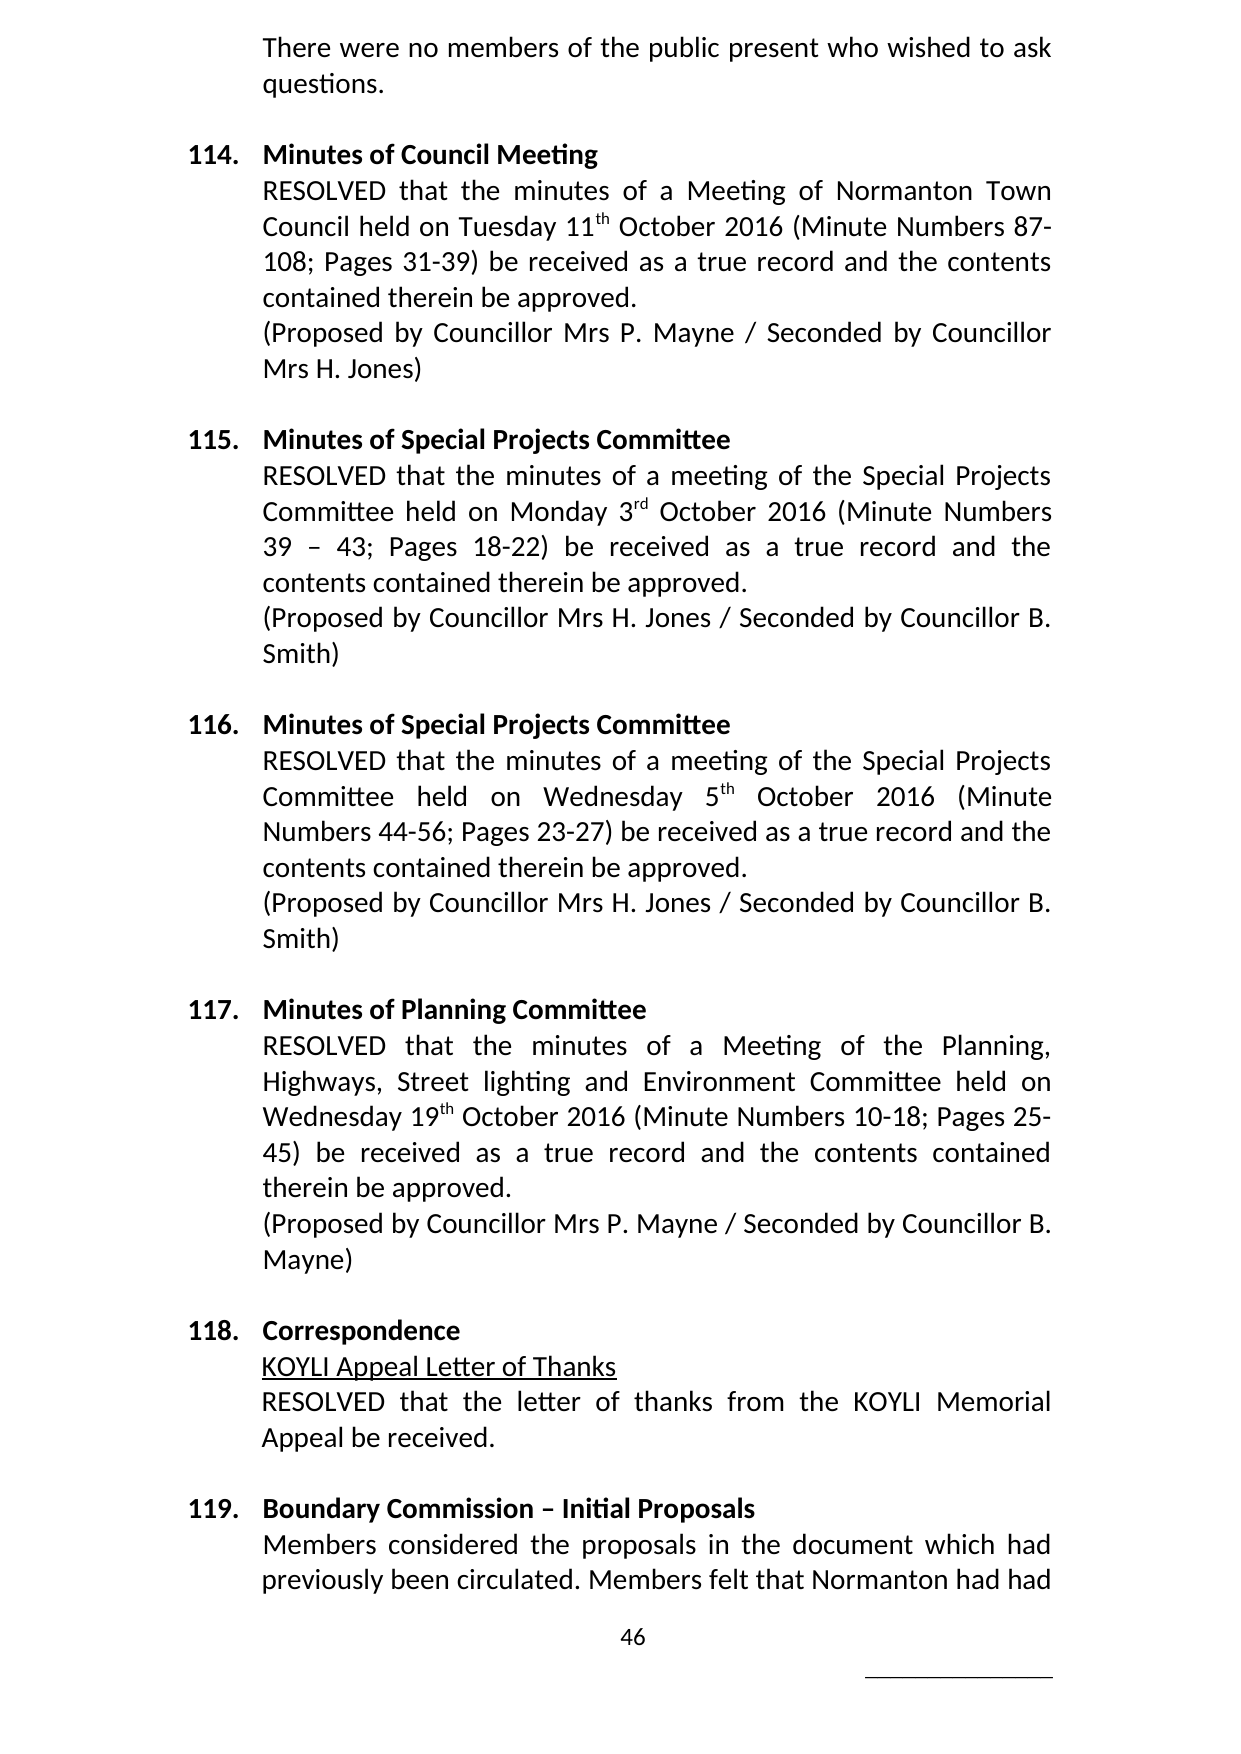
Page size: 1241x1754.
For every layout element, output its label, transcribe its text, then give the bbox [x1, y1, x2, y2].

text (Proposed by Councillor Mrs P. Mayne / Seconded by Councillor Mrs H. Jones) [262, 314, 1053, 386]
text 119. Boundary Commission – Initial Proposals [187, 1490, 1053, 1526]
text There were no members of the public present who wished to ask questions. [262, 29, 1053, 101]
text (Proposed by Councillor Mrs H. Jones / Seconded by Councillor B. Smith) [262, 599, 1053, 671]
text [261, 1526, 1053, 1597]
text KOYLI Appeal Letter of Thanks [261, 1348, 1053, 1383]
text 114. Minutes of Council Meeting [187, 136, 1053, 172]
text (Proposed by Councillor Mrs H. Jones / Seconded by Councillor B. Smith) [262, 884, 1053, 956]
text RESOLVED that the minutes of a meeting of the Special Projects Committee held on Wednesday 5th October 2016 (Minute Numbers 44-56; Pages 23-27) be received as a true record and the contents contained therein be approved. [262, 742, 1053, 884]
text (Proposed by Councillor Mrs P. Mayne / Seconded by Councillor B. Mayne) [262, 1205, 1053, 1276]
text RESOLVED that the minutes of a Meeting of the Planning, Highways, Street lighting and Environment Committee held on Wednesday 19th October 2016 (Minute Numbers 10-18; Pages 25-45) be received as a true record and the contents contained therein be approved. [262, 1027, 1053, 1205]
text RESOLVED that the letter of thanks from the KOYLI Memorial Appeal be received. [261, 1383, 1053, 1454]
text 116. Minutes of Special Projects Committee [187, 706, 1053, 742]
text 117. Minutes of Planning Committee [187, 991, 1053, 1027]
text RESOLVED that the minutes of a Meeting of Normanton Town Council held on Tuesday 11th October 2016 (Minute Numbers 87-108; Pages 31-39) be received as a true record and the contents contained therein be approved. [262, 172, 1053, 314]
text 118. Correspondence [187, 1312, 1053, 1348]
text 115. Minutes of Special Projects Committee [187, 421, 1053, 457]
text RESOLVED that the minutes of a meeting of the Special Projects Committee held on Monday 3rd October 2016 (Minute Numbers 39 – 43; Pages 18-22) be received as a true record and the contents contained therein be approved. [262, 457, 1053, 599]
